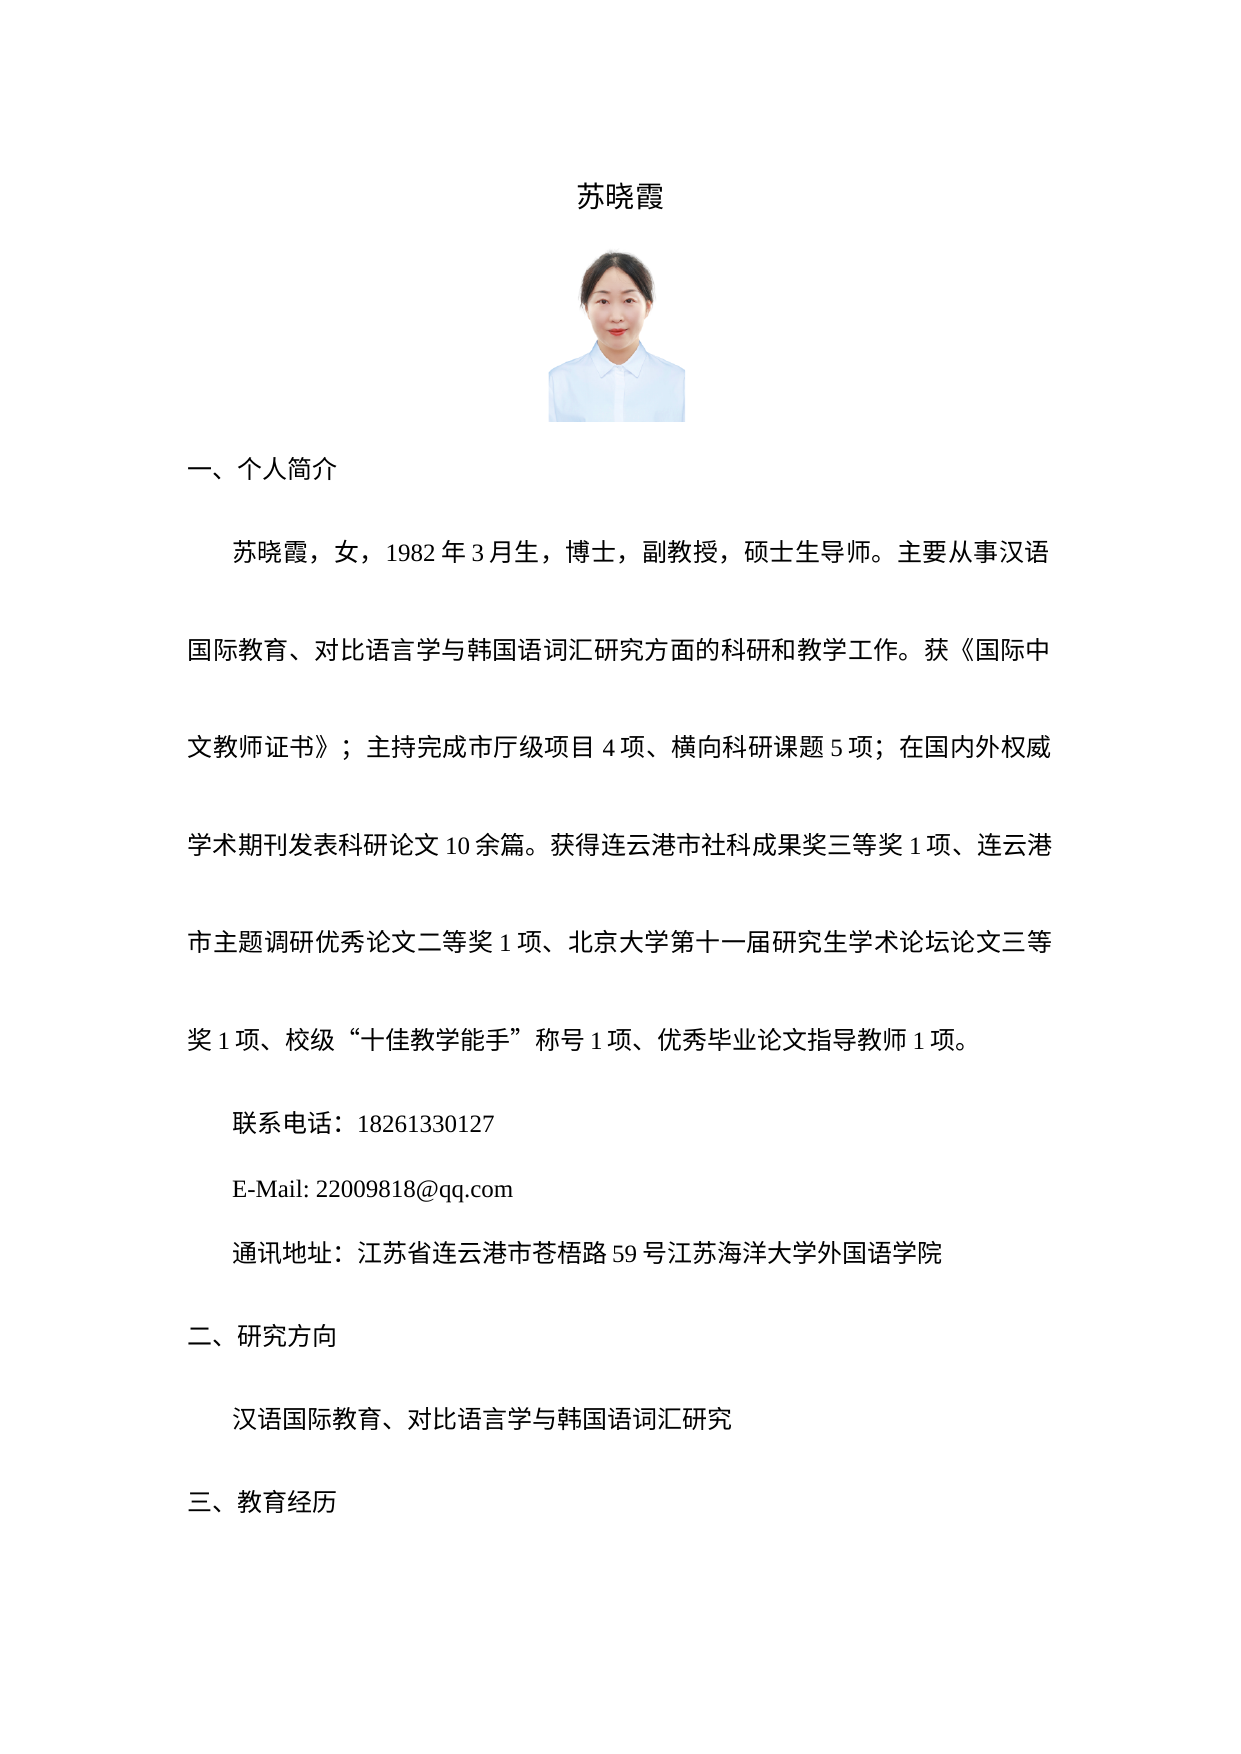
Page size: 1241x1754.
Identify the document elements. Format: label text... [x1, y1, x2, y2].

text 苏晓霞 [187, 162, 1053, 227]
text 二、研究方向 [187, 1302, 1053, 1367]
picture [548, 227, 692, 422]
text 一、个人简介 [187, 435, 1053, 500]
text 苏晓霞，女，1982年3月生，博士，副教授，硕士生导师。主要从事汉语国际教育、对比语言学与韩国语词汇研究方面的科研和教学工作。获《国际中文教师证书》；主持完成市厅级项目4项、横向科研课题5项；在国内外权威学术期刊发表科研论文10余篇。获得连云港市社科成果奖三等奖1项、连云港市主题调研优秀论文二等奖1项、北京大学第十一届研究生学术论坛论文三等奖1项、校级“十佳教学能手”称号1项、优秀毕业论文指导教师1项。 [187, 518, 1053, 1071]
text 三、教育经历 [187, 1468, 1053, 1533]
text 联系电话：18261330127 [187, 1089, 1053, 1154]
text 通讯地址：江苏省连云港市苍梧路59号江苏海洋大学外国语学院 [187, 1219, 1053, 1284]
text E-Mail: 22009818@qq.com [187, 1172, 1053, 1205]
text 汉语国际教育、对比语言学与韩国语词汇研究 [187, 1385, 1053, 1450]
